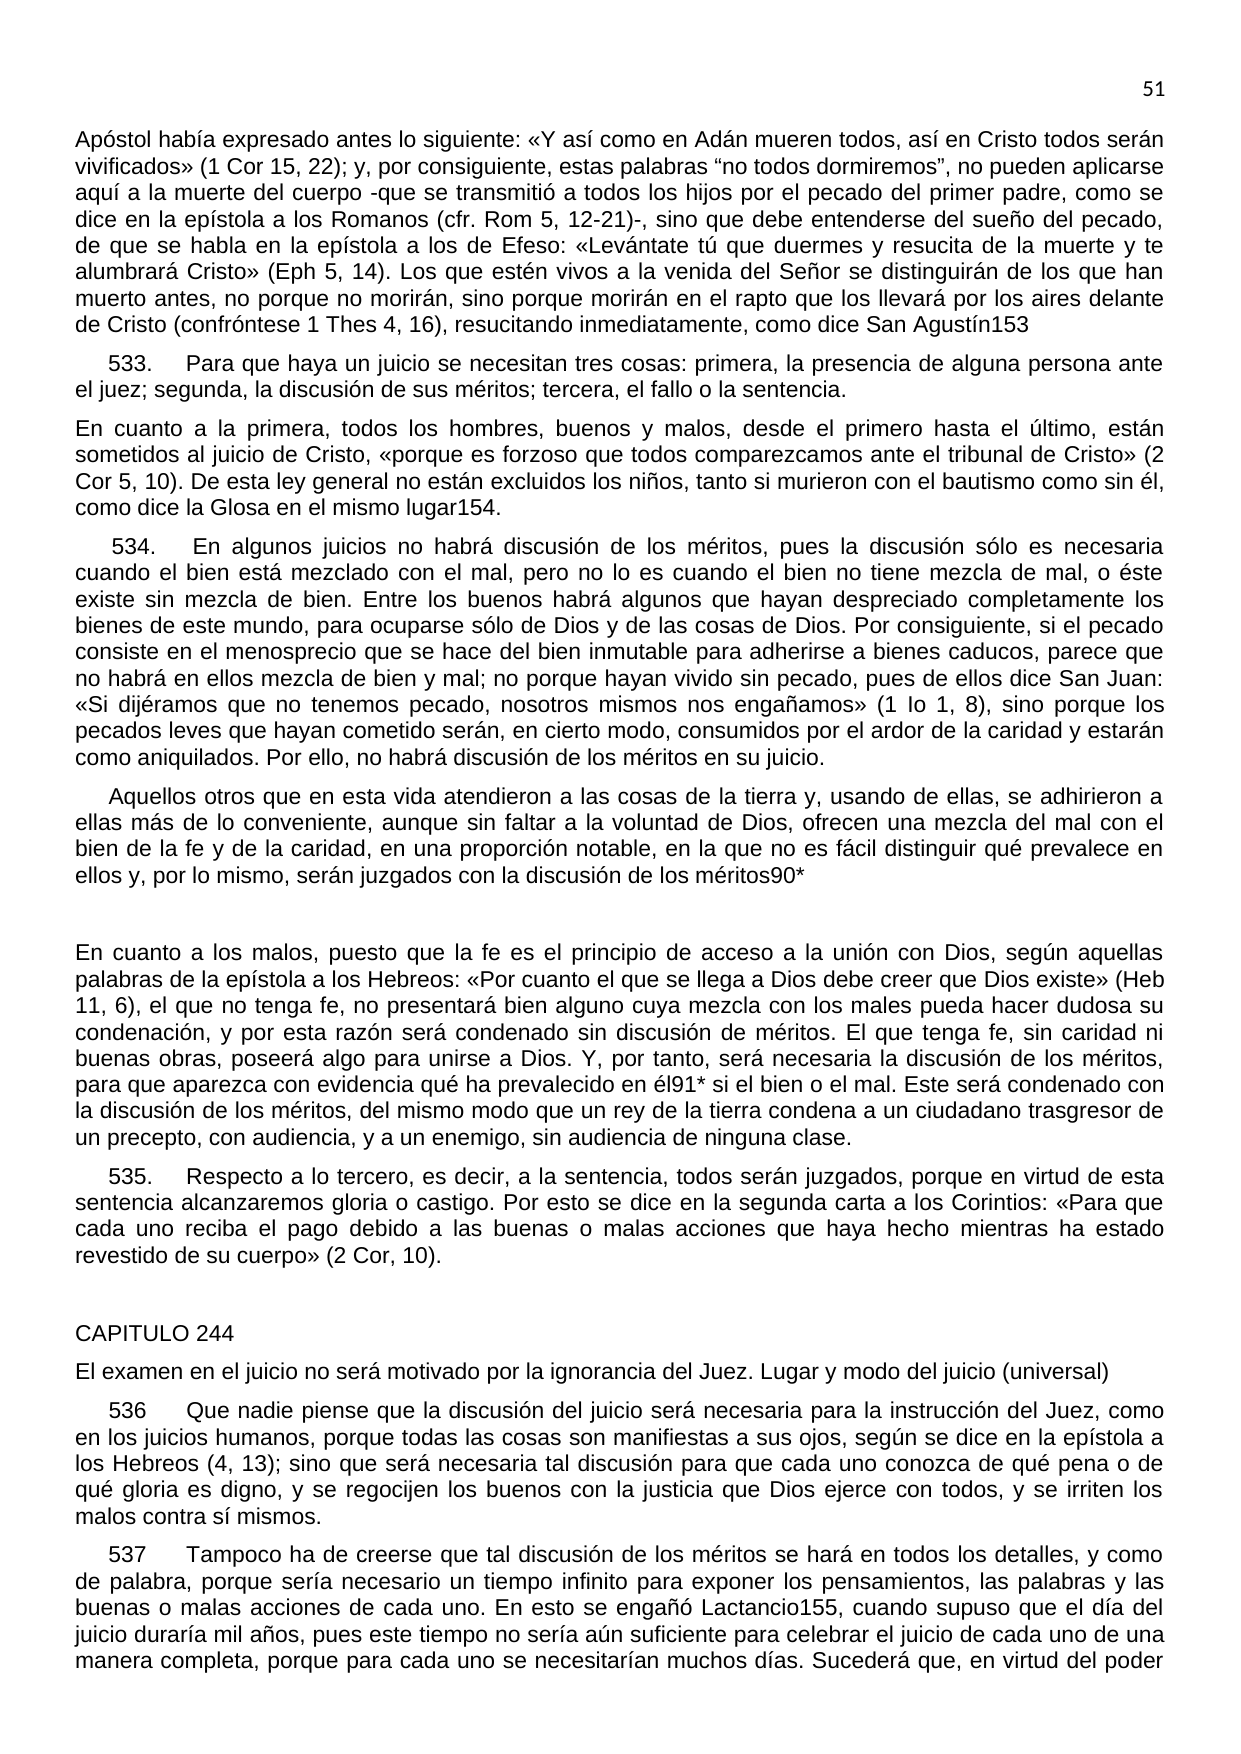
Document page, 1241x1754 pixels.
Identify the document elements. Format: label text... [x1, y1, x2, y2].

text En cuanto a la primera, todos los hombres, buenos y malos, desde el primero hasta el último, están sometidos al juicio de Cristo, «porque es forzoso que todos comparezcamos ante el tribunal de Cristo» (2 Cor 5, 10). De esta ley general no están excluidos los niños, tanto si murieron con el bautismo como sin él, como dice la Glosa en el mismo lugar154. [75, 415, 1165, 520]
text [75, 126, 1165, 337]
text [75, 1541, 1165, 1673]
text 534. En algunos juicios no habrá discusión de los méritos, pues la discusión sólo es necesaria cuando el bien está mezclado con el mal, pero no lo es cuando el bien no tiene mezcla de mal, o éste existe sin mezcla de bien. Entre los buenos habrá algunos que hayan despreciado completamente los bienes de este mundo, para ocuparse sólo de Dios y de las cosas de Dios. Por consiguiente, si el pecado consiste en el menosprecio que se hace del bien inmutable para adherirse a bienes caducos, parece que no habrá en ellos mezcla de bien y mal; no porque hayan vivido sin pecado, pues de ellos dice San Juan: «Si dijéramos que no tenemos pecado, nosotros mismos nos engañamos» (1 Io 1, 8), sino porque los pecados leves que hayan cometido serán, en cierto modo, consumidos por el ardor de la caridad y estarán como aniquilados. Por ello, no habrá discusión de los méritos en su juicio. [75, 533, 1165, 770]
text CAPITULO 244 [75, 1319, 1165, 1346]
text 533. Para que haya un juicio se necesitan tres cosas: primera, la presencia de alguna persona ante el juez; segunda, la discusión de sus méritos; tercera, el fallo o la sentencia. [75, 350, 1165, 402]
text En cuanto a los malos, puesto que la fe es el principio de acceso a la unión con Dios, según aquellas palabras de la epístola a los Hebreos: «Por cuanto el que se llega a Dios debe creer que Dios existe» (Heb 11, 6), el que no tenga fe, no presentará bien alguno cuya mezcla con los males pueda hacer dudosa su condenación, y por esta razón será condenado sin discusión de méritos. El que tenga fe, sin caridad ni buenas obras, poseerá algo para unirse a Dios. Y, por tanto, será necesaria la discusión de los méritos, para que aparezca con evidencia qué ha prevalecido en él91* si el bien o el mal. Este será condenado con la discusión de los méritos, del mismo modo que un rey de la tierra condena a un ciudadano trasgresor de un precepto, con audiencia, y a un enemigo, sin audiencia de ninguna clase. [75, 939, 1165, 1150]
text El examen en el juicio no será motivado por la ignorancia del Juez. Lugar y modo del juicio (universal) [75, 1358, 1165, 1385]
text Aquellos otros que en esta vida atendieron a las cosas de la tierra y, usando de ellas, se adhirieron a ellas más de lo conveniente, aunque sin faltar a la voluntad de Dios, ofrecen una mezcla del mal con el bien de la fe y de la caridad, en una proporción notable, en la que no es fácil distinguir qué prevalece en ellos y, por lo mismo, serán juzgados con la discusión de los méritos90* [75, 783, 1165, 888]
text 535. Respecto a lo tercero, es decir, a la sentencia, todos serán juzgados, porque en virtud de esta sentencia alcanzaremos gloria o castigo. Por esto se dice en la segunda carta a los Corintios: «Para que cada uno reciba el pago debido a las buenas o malas acciones que haya hecho mientras ha estado revestido de su cuerpo» (2 Cor, 10). [75, 1163, 1165, 1268]
text 536 Que nadie piense que la discusión del juicio será necesaria para la instrucción del Juez, como en los juicios humanos, porque todas las cosas son manifiestas a sus ojos, según se dice en la epístola a los Hebreos (4, 13); sino que será necesaria tal discusión para que cada uno conozca de qué pena o de qué gloria es digno, y se regocijen los buenos con la justicia que Dios ejerce con todos, y se irriten los malos contra sí mismos. [75, 1397, 1165, 1529]
